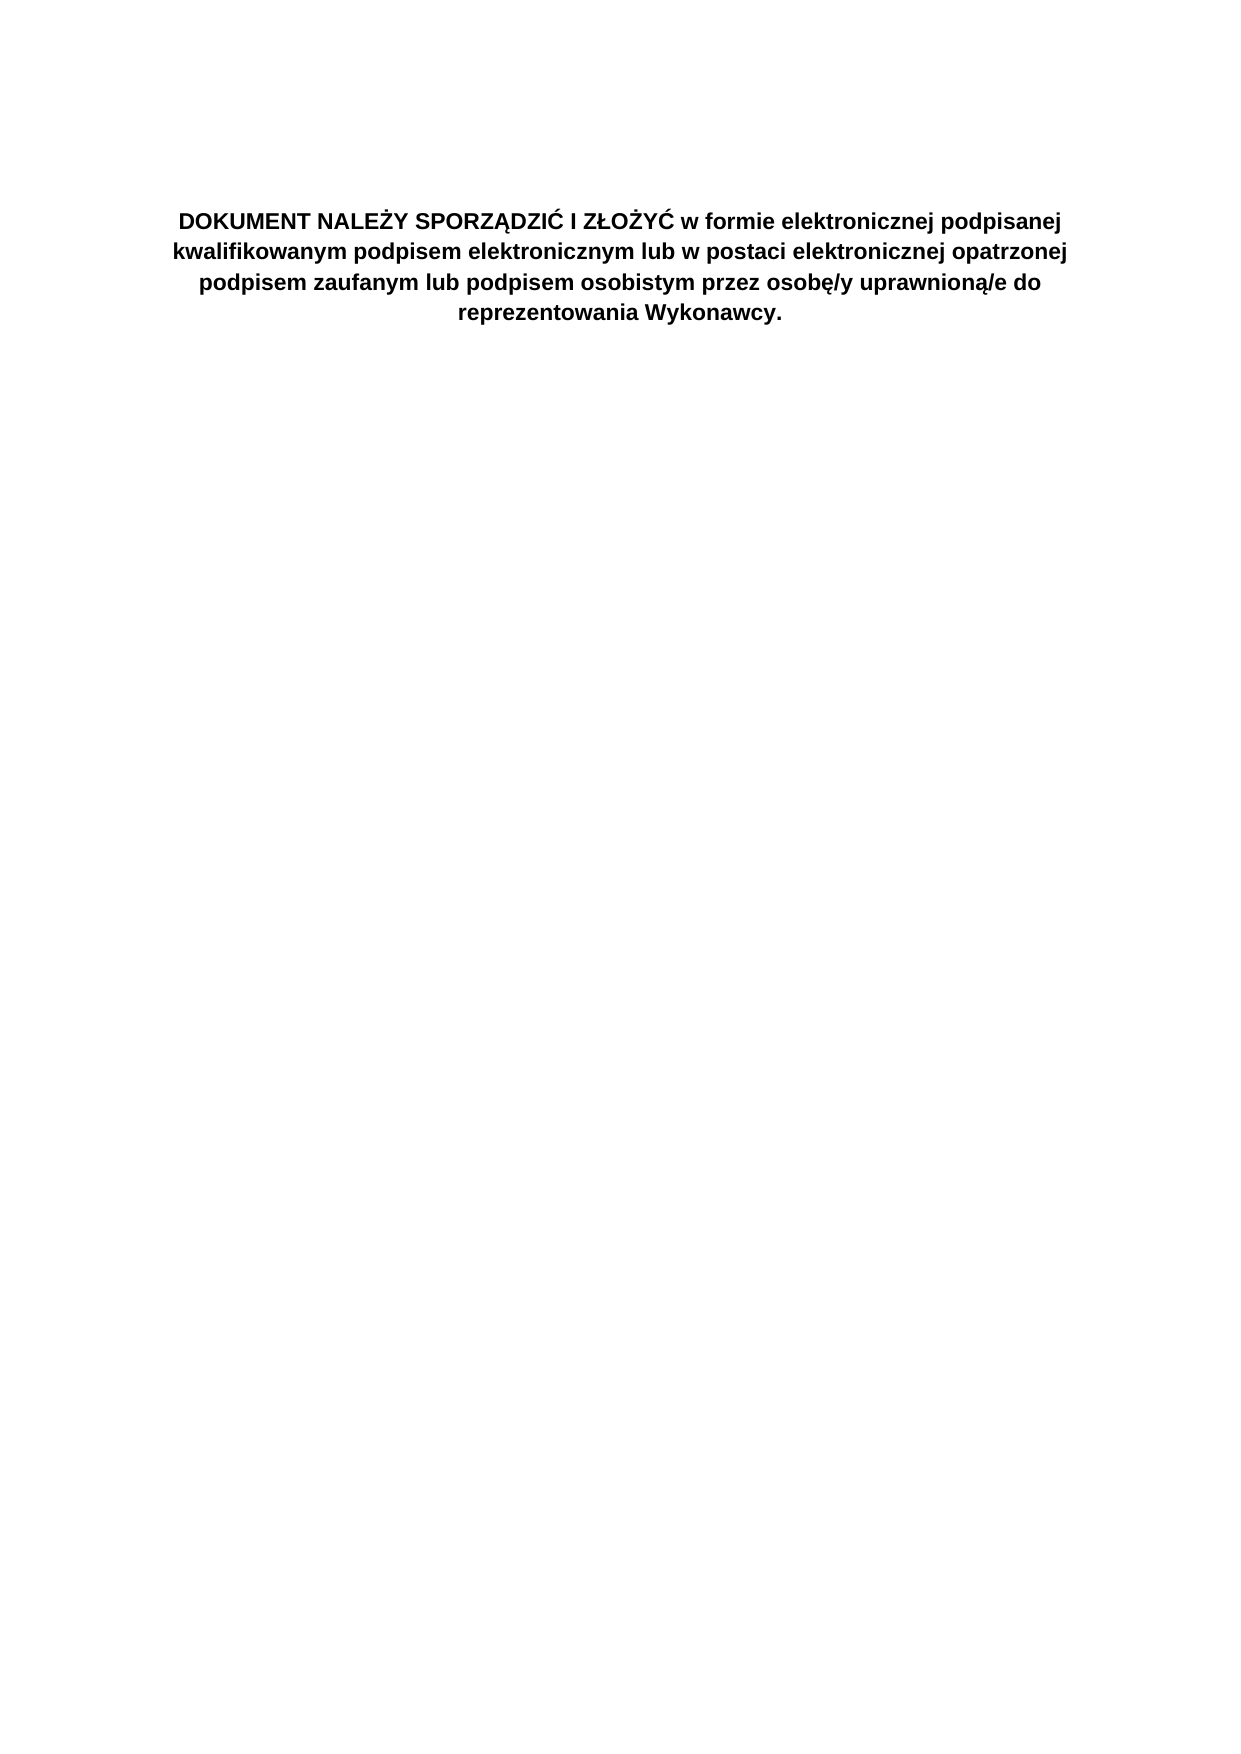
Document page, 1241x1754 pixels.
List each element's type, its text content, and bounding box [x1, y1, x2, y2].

text DOKUMENT NALEŻY SPORZĄDZIĆ I ZŁOŻYĆ w formie elektronicznej podpisanej kwalifikowanym podpisem elektronicznym lub w postaci elektronicznej opatrzonej podpisem zaufanym lub podpisem osobistym przez osobę/y uprawnioną/e do reprezentowania Wykonawcy. [148, 208, 1093, 325]
